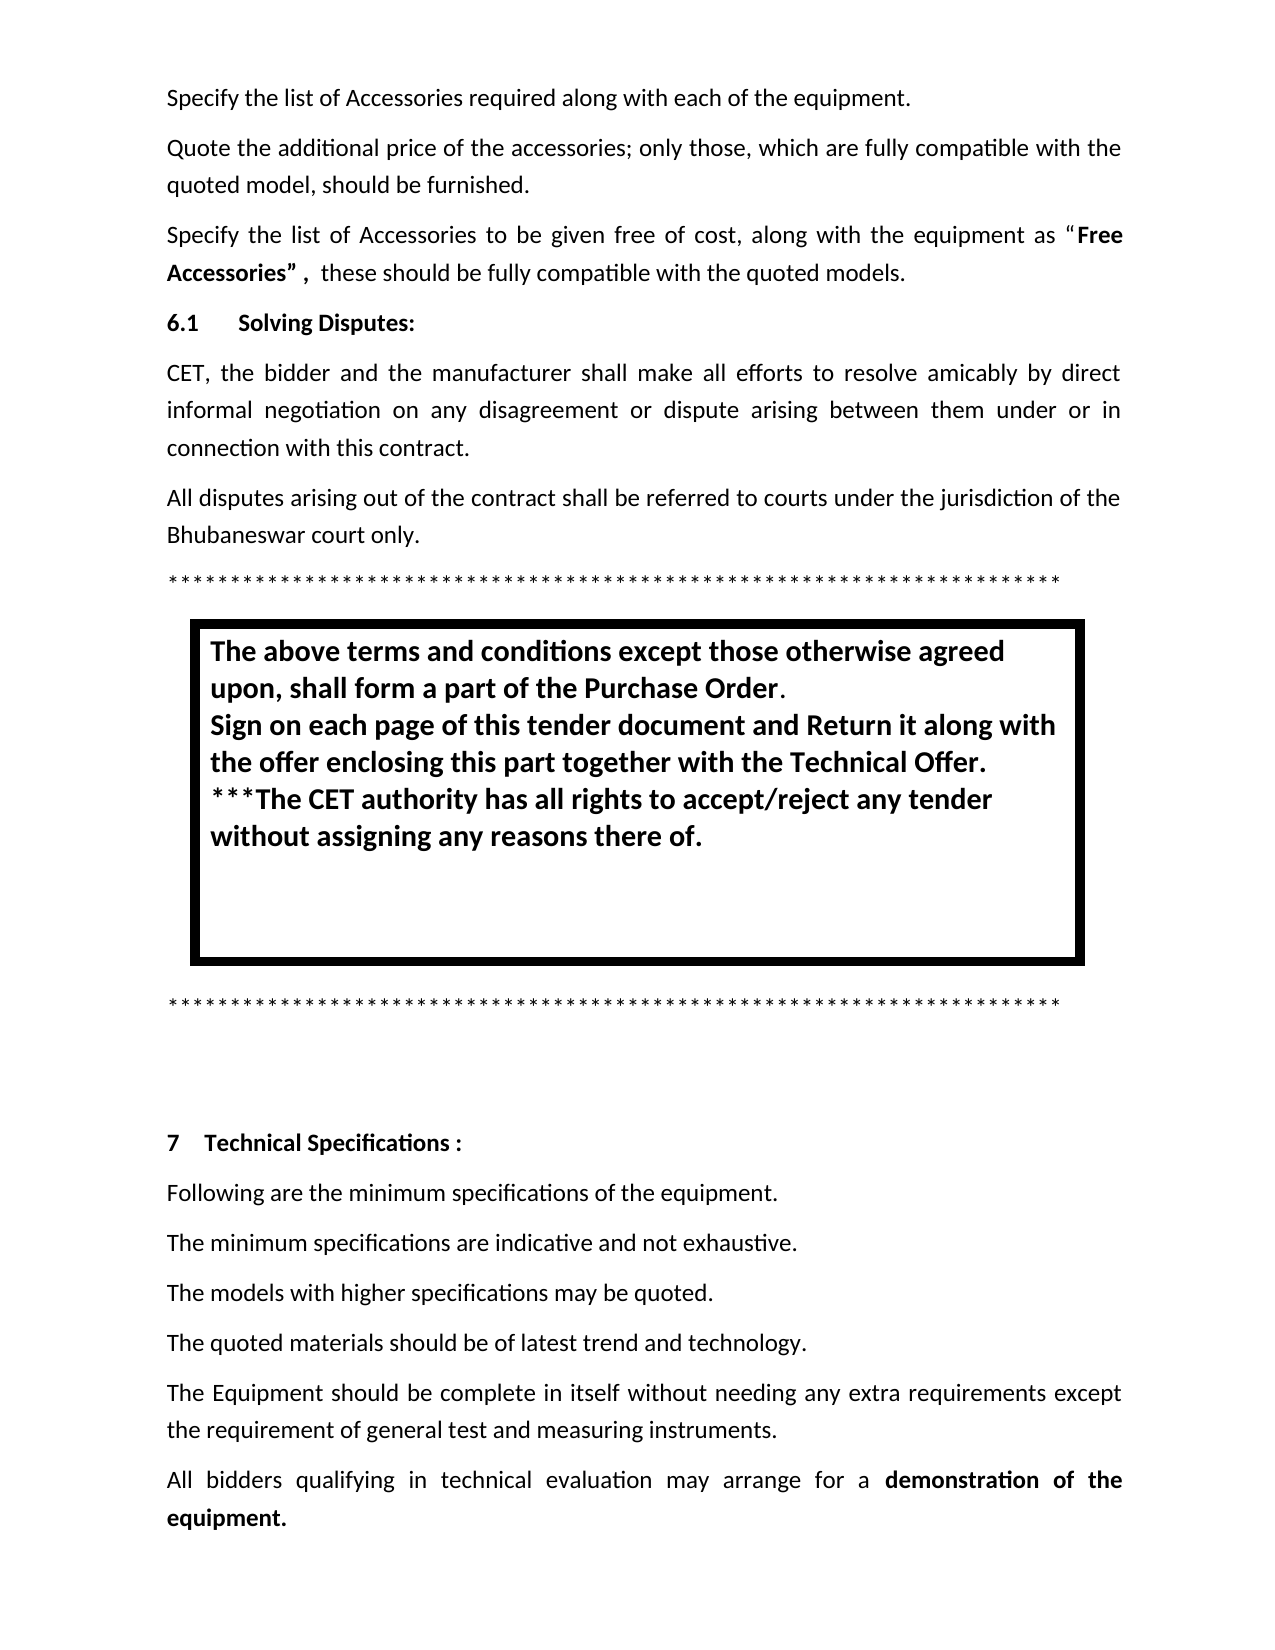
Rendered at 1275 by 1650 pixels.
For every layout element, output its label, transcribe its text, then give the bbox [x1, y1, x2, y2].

text The minimum specifications are indicative and not exhaustive. [167, 1220, 1123, 1258]
text All disputes arising out of the contract shall be referred to courts under the jurisdiction of the Bhubaneswar court only. [167, 475, 1123, 550]
text Specify the list of Accessories to be given free of cost, along with the equipment as “Free Accessories” , these should be fully compatible with the quoted models. [167, 212, 1123, 287]
text The quoted materials should be of latest trend and technology. [167, 1320, 1123, 1358]
list Technical Specifications : [167, 1127, 1123, 1158]
text ************************************************************************ [167, 562, 1123, 600]
text Quote the additional price of the accessories; only those, which are fully compatible with the quoted model, should be furnished. [167, 125, 1123, 200]
text The Equipment should be complete in itself without needing any extra requirements except the requirement of general test and measuring instruments. [167, 1370, 1123, 1445]
text The models with higher specifications may be quoted. [167, 1270, 1123, 1308]
list Solving Disputes: [167, 300, 1123, 337]
text Specify the list of Accessories required along with each of the equipment. [167, 75, 1123, 112]
text ************************************************************************ [167, 985, 1123, 1022]
text Following are the minimum specifications of the equipment. [167, 1170, 1123, 1208]
text All bidders qualifying in technical evaluation may arrange for a demonstration of the equipment. [167, 1458, 1123, 1533]
text CET, the bidder and the manufacturer shall make all efforts to resolve amicably by direct informal negotiation on any disagreement or dispute arising between them under or in connection with this contract. [167, 350, 1123, 462]
